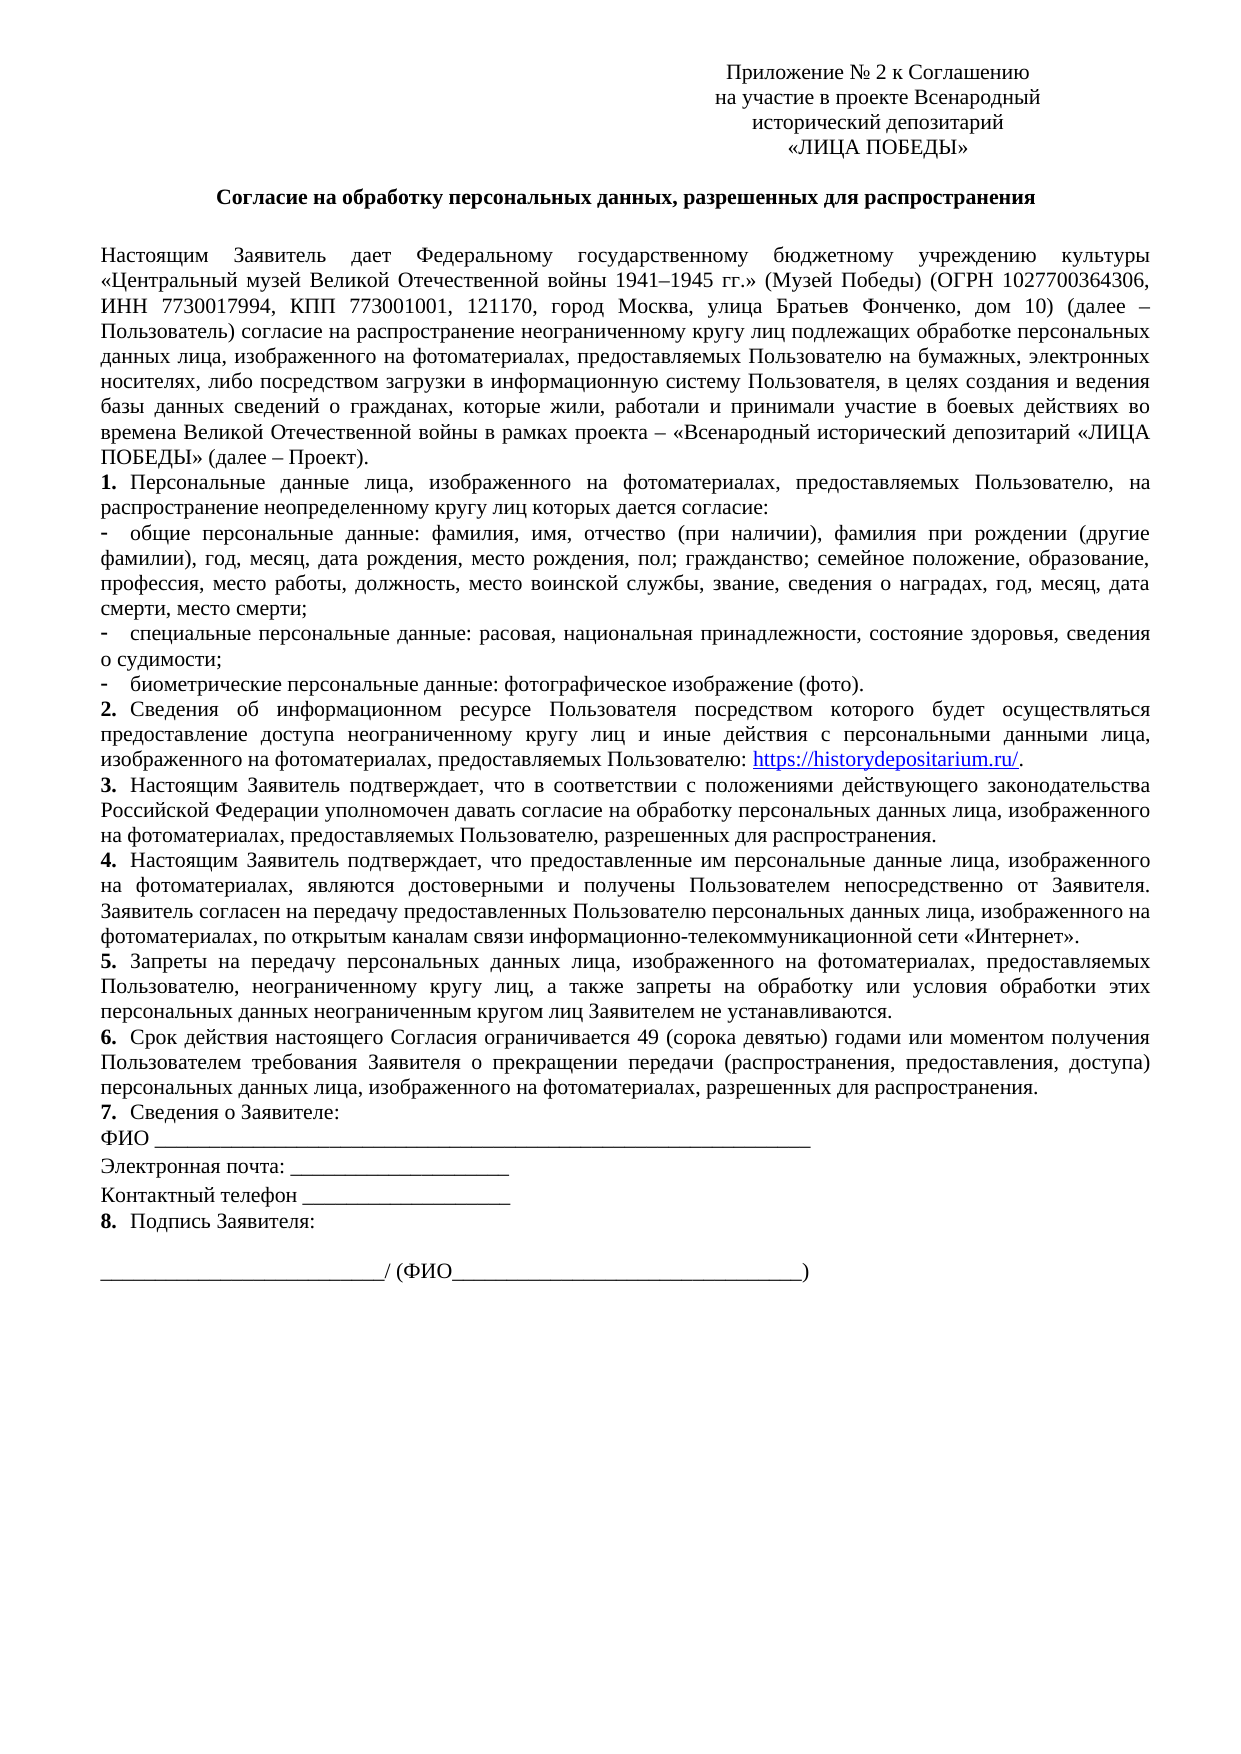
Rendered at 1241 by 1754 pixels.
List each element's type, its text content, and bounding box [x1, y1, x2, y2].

list Электронная почта: ____________________ [100, 1153, 1152, 1179]
list Настоящим Заявитель подтверждает, что в соответствии с положениями действующего законодательства Российской Федерации уполномочен давать согласие на обработку персональных данных лица, изображенного на фотоматериалах, предоставляемых Пользователю, разрешенных для распространения. [100, 772, 1152, 847]
list Сведения об информационном ресурсе Пользователя посредством которого будет осуществляться предоставление доступа неограниченному кругу лиц и иные действия с персональными данными лица, изображенного на фотоматериалах, предоставляемых Пользователю: https://historydepositarium.ru/. [100, 696, 1152, 772]
list биометрические персональные данные: фотографическое изображение (фото). [100, 671, 1152, 696]
list Контактный телефон ___________________ [100, 1182, 1152, 1208]
list Сведения о Заявителе: [100, 1099, 1152, 1124]
list ФИО ____________________________________________________________ [100, 1124, 1152, 1150]
list __________________________/ (ФИО________________________________) [100, 1258, 1152, 1283]
list Настоящим Заявитель дает Федеральному государственному бюджетному учреждению культуры «Центральный музей Великой Отечественной войны 1941–1945 гг.» (Музей Победы) (ОГРН 1027700364306, ИНН 7730017994, КПП 773001001, 121170, город Москва, улица Братьев Фонченко, дом 10) (далее – Пользователь) согласие на распространение неограниченному кругу лиц подлежащих обработке персональных данных лица, изображенного на фотоматериалах, предоставляемых Пользователю на бумажных, электронных носителях, либо посредством загрузки в информационную систему Пользователя, в целях создания и ведения базы данных сведений о гражданах, которые жили, работали и принимали участие в боевых действиях во времена Великой Отечественной войны в рамках проекта – «Всенародный исторический депозитарий «ЛИЦА ПОБЕДЫ» (далее – Проект). [100, 242, 1152, 469]
list Настоящим Заявитель подтверждает, что предоставленные им персональные данные лица, изображенного на фотоматериалах, являются достоверными и получены Пользователем непосредственно от Заявителя. Заявитель согласен на передачу предоставленных Пользователю персональных данных лица, изображенного на фотоматериалах, по открытым каналам связи информационно-телекоммуникационной сети «Интернет». [100, 847, 1152, 948]
list Запреты на передачу персональных данных лица, изображенного на фотоматериалах, предоставляемых Пользователю, неограниченному кругу лиц, а также запреты на обработку или условия обработки этих персональных данных неограниченным кругом лиц Заявителем не устанавливаются. [100, 948, 1152, 1024]
list специальные персональные данные: расовая, национальная принадлежности, состояние здоровья, сведения о судимости; [100, 620, 1152, 671]
table_header Приложение № 2 к Соглашению на участие в проекте Всенародный исторический депозитарий «ЛИЦА ПОБЕДЫ» [658, 59, 1097, 159]
list общие персональные данные: фамилия, имя, отчество (при наличии), фамилия при рождении (другие фамилии), год, месяц, дата рождения, место рождения, пол; гражданство; семейное положение, образование, профессия, место работы, должность, место воинской службы, звание, сведения о наградах, год, месяц, дата смерти, место смерти; [100, 519, 1152, 620]
list Персональные данные лица, изображенного на фотоматериалах, предоставляемых Пользователю, на распространение неопределенному кругу лиц которых дается согласие: [100, 469, 1152, 519]
list Подпись Заявителя: [100, 1208, 1152, 1233]
list Согласие на обработку персональных данных, разрешенных для распространения [100, 184, 1152, 209]
list Срок действия настоящего Согласия ограничивается 49 (сорока девятью) годами или моментом получения Пользователем требования Заявителя о прекращении передачи (распространения, предоставления, доступа) персональных данных лица, изображенного на фотоматериалах, разрешенных для распространения. [100, 1024, 1152, 1099]
